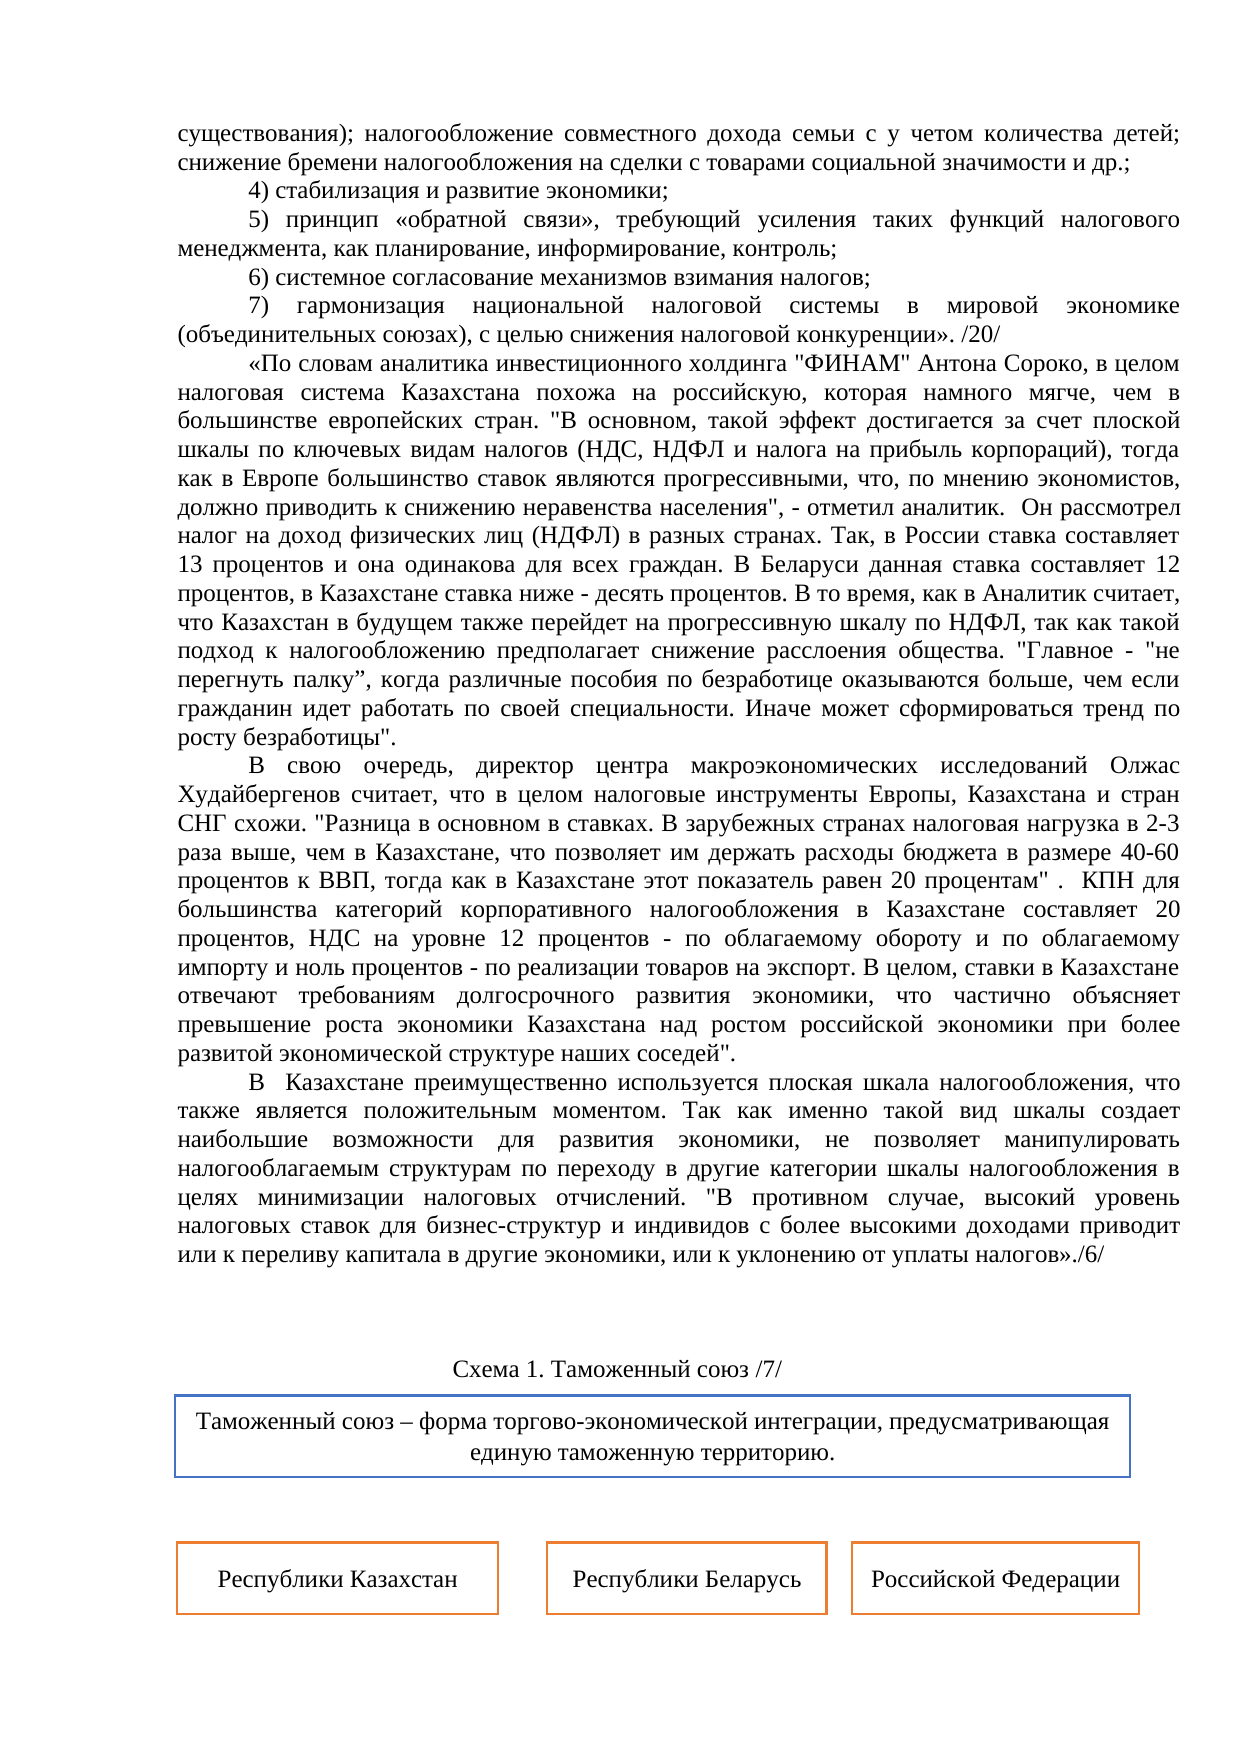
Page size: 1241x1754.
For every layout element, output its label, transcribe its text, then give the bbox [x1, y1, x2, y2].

text 7) гармонизация национальной налоговой системы в мировой экономике (объединительных союзах), с целью снижения налоговой конкуренции». /20/ [177, 291, 1181, 348]
text «По словам аналитика инвестиционного холдинга "ФИНАМ" Антона Сороко, в целом налоговая система Казахстана похожа на российскую, которая намного мягче, чем в большинстве европейских стран. "В основном, такой эффект достигается за счет плоской шкалы по ключевых видам налогов (НДС, НДФЛ и налога на прибыль корпораций), тогда как в Европе большинство ставок являются прогрессивными, что, по мнению экономистов, должно приводить к снижению неравенства населения", - отметил аналитик. Он рассмотрел налог на доход физических лиц (НДФЛ) в разных странах. Так, в России ставка составляет 13 процентов и она одинакова для всех граждан. В Беларуси данная ставка составляет 12 процентов, в Казахстане ставка ниже - десять процентов. В то время, как в Аналитик считает, что Казахстан в будущем также перейдет на прогрессивную шкалу по НДФЛ, так как такой подход к налогообложению предполагает снижение расслоения общества. "Главное - "не перегнуть палку”, когда различные пособия по безработице оказываются больше, чем если гражданин идет работать по своей специальности. Иначе может сформироваться тренд по росту безработицы". [177, 348, 1181, 751]
text Схема 1. Таможенный союз /7/ [177, 1297, 1181, 1383]
text В свою очередь, директор центра макроэкономических исследований Олжас Худайбергенов считает, что в целом налоговые инструменты Европы, Казахстана и стран СНГ схожи. "Разница в основном в ставках. В зарубежных странах налоговая нагрузка в 2-3 раза выше, чем в Казахстане, что позволяет им держать расходы бюджета в размере 40-60 процентов к ВВП, тогда как в Казахстане этот показатель равен 20 процентам" . КПН для большинства категорий корпоративного налогообложения в Казахстане составляет 20 процентов, НДС на уровне 12 процентов - по облагаемому обороту и по облагаемому импорту и ноль процентов - по реализации товаров на экспорт. В целом, ставки в Казахстане отвечают требованиям долгосрочного развития экономики, что частично объясняет превышение роста экономики Казахстана над ростом российской экономики при более развитой экономической структуре наших соседей". [177, 751, 1181, 1067]
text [177, 118, 1181, 176]
text В Казахстане преимущественно используется плоская шкала налогообложения, что также является положительным моментом. Так как именно такой вид шкалы создает наибольшие возможности для развития экономики, не позволяет манипулировать налогооблагаемым структурам по переходу в другие категории шкалы налогообложения в целях минимизации налоговых отчислений. "В противном случае, высокий уровень налоговых ставок для бизнес-структур и индивидов с более высокими доходами приводит или к переливу капитала в другие экономики, или к уклонению от уплаты налогов»./6/ [177, 1067, 1181, 1268]
text 4) стабилизация и развитие экономики; [177, 176, 1181, 204]
text 5) принцип «обратной связи», требующий усиления таких функций налогового менеджмента, как планирование, информирование, контроль; [177, 204, 1181, 262]
text 6) системное согласование механизмов взимания налогов; [177, 262, 1181, 291]
